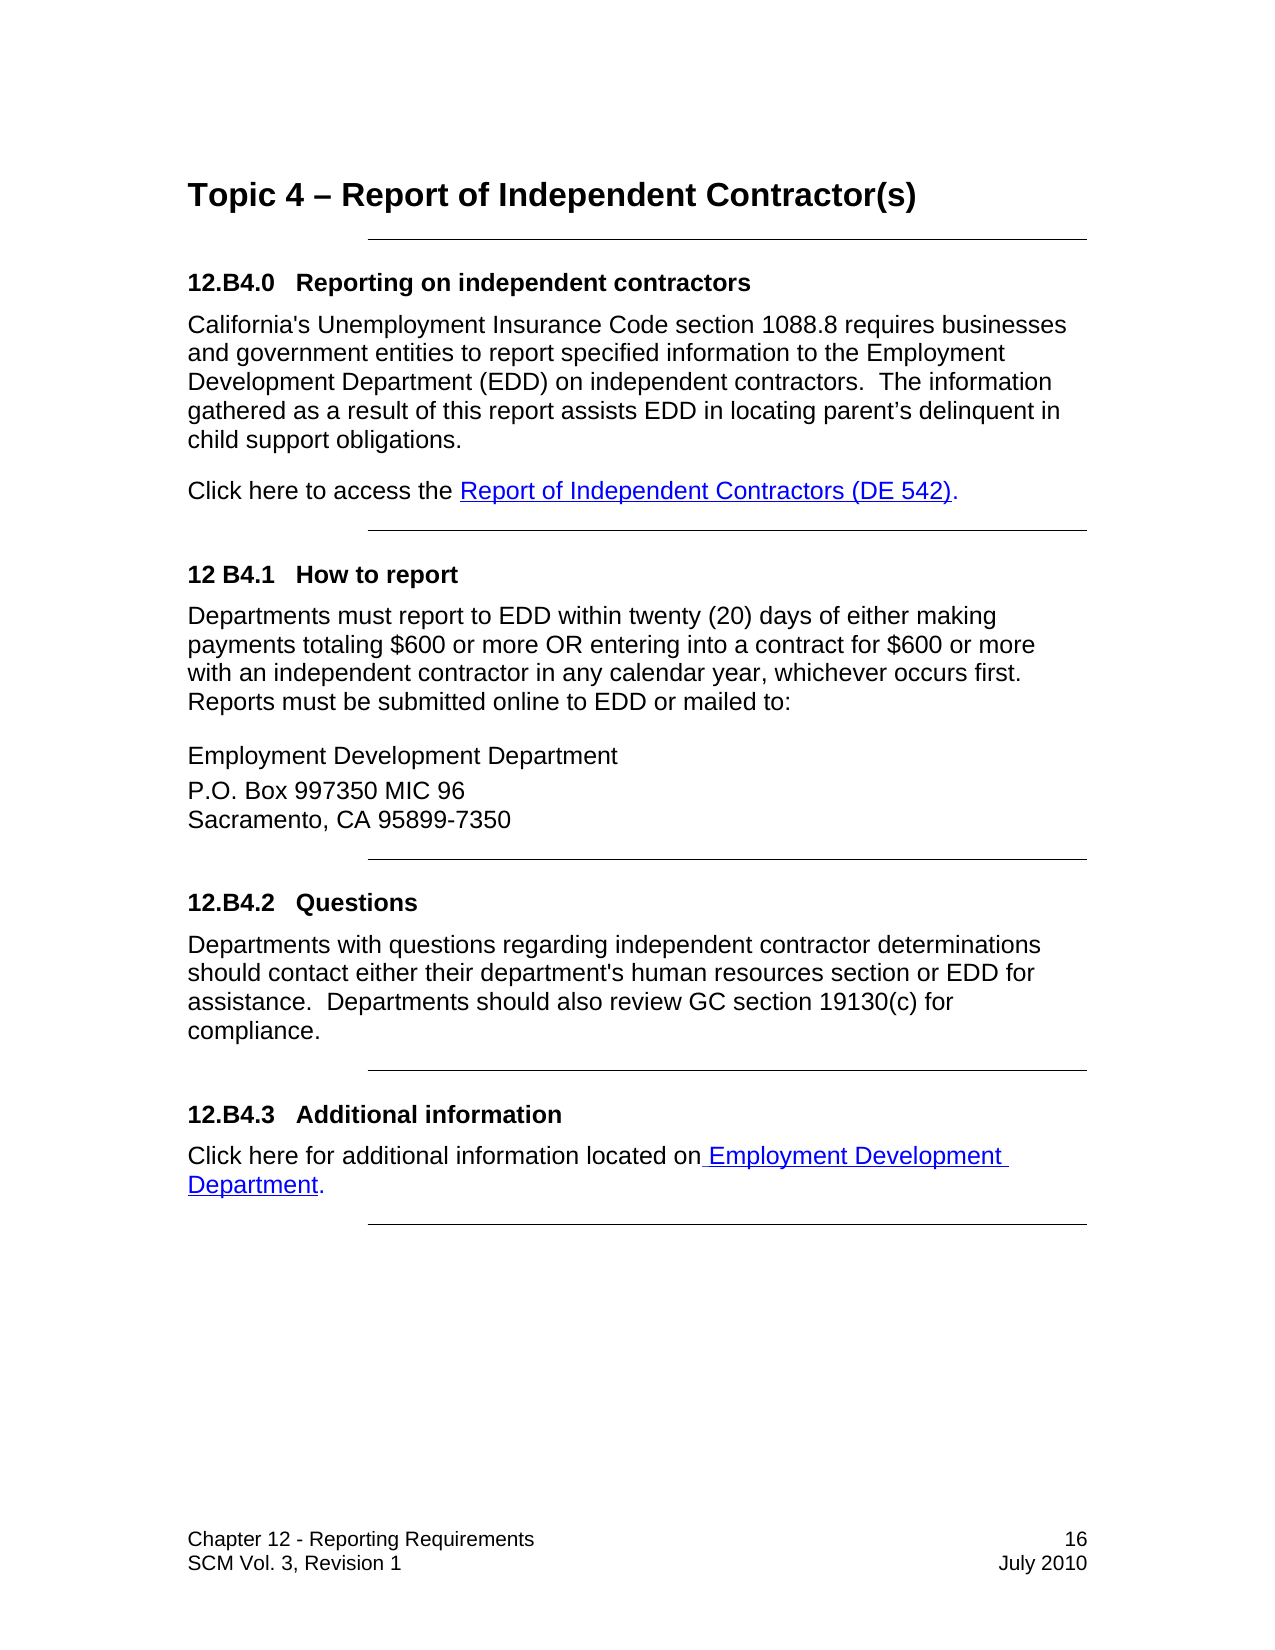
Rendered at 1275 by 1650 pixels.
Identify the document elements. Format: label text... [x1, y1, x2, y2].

list Sacramento, CA 95899-7350 [187, 805, 1087, 833]
subtitle 12 B4.1 How to report [187, 560, 1087, 588]
list Click here to access the Report of Independent Contractors (DE 542). [187, 476, 1087, 505]
subtitle Topic 4 – Report of Independent Contractor(s) [187, 175, 1087, 213]
text California's Unemployment Insurance Code section 1088.8 requires businesses and government entities to report specified information to the Employment Development Department (EDD) on independent contractors. The information gathered as a result of this report assists EDD in locating parent’s delinquent in child support obligations. [187, 310, 1087, 453]
list Departments with questions regarding independent contractor determinations should contact either their department's human resources section or EDD for assistance. Departments should also review GC section 19130(c) for compliance. [187, 930, 1087, 1045]
subtitle 12.B4.2 Questions [187, 888, 1087, 917]
text Reports must be submitted online to EDD or mailed to: [187, 687, 1087, 716]
text Employment Development Department [187, 741, 1087, 770]
subtitle 12.B4.3 Additional information [187, 1100, 1087, 1128]
subtitle 12.B4.0 Reporting on independent contractors [187, 268, 1087, 297]
text P.O. Box 997350 MIC 96 [187, 776, 1087, 805]
text Departments must report to EDD within twenty (20) days of either making payments totaling $600 or more OR entering into a contract for $600 or more with an independent contractor in any calendar year, whichever occurs first. [187, 601, 1087, 687]
list Click here for additional information located on Employment Development Department. [187, 1141, 1087, 1198]
